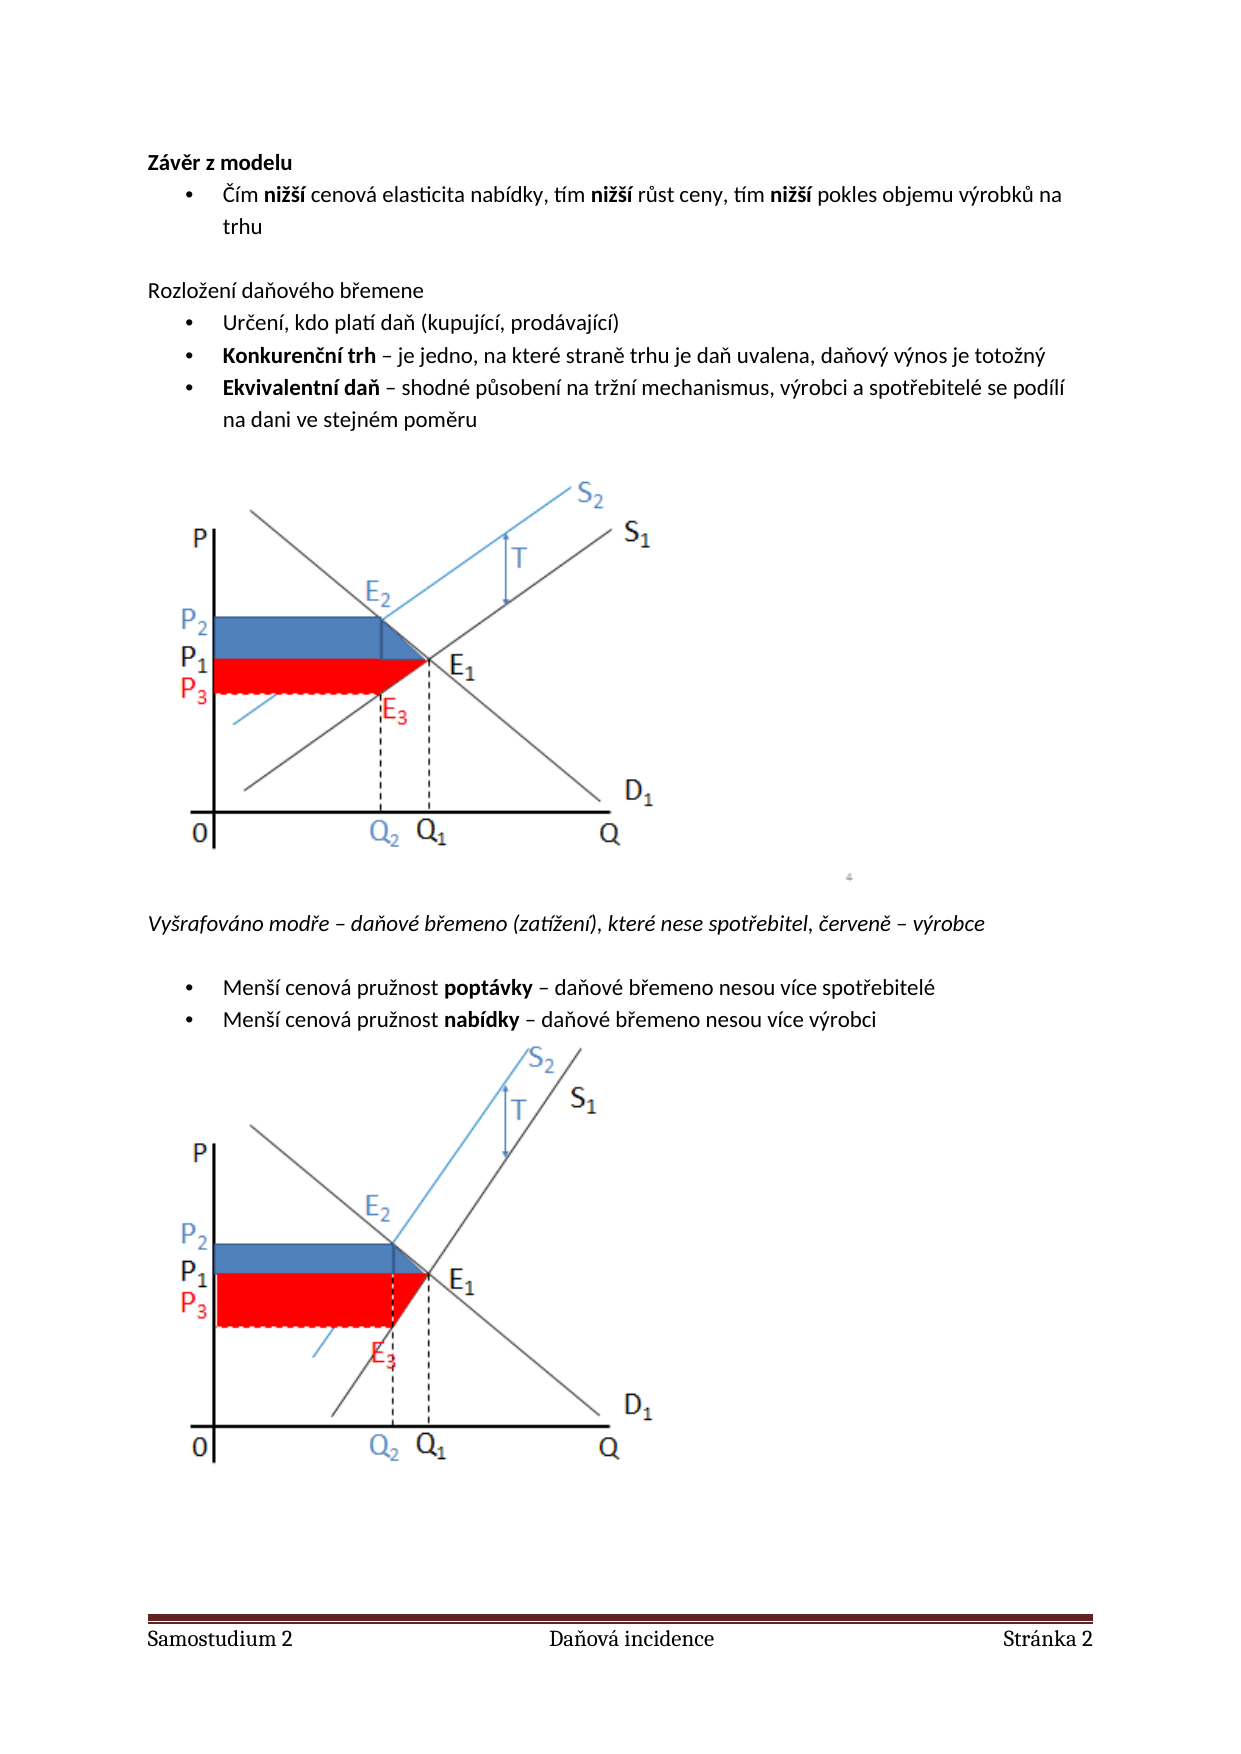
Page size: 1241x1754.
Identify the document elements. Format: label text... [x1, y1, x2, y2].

text Vyšrafováno modře – daňové břemeno (zatížení), které nese spotřebitel, červeně – výrobce [148, 909, 1093, 937]
list Menší cenová pružnost nabídky – daňové břemeno nesou více výrobci [185, 1005, 1093, 1033]
text Závěr z modelu [148, 148, 1093, 176]
list Menší cenová pružnost poptávky – daňové břemeno nesou více spotřebitelé [185, 973, 1093, 1001]
list Ekvivalentní daň – shodné působení na tržní mechanismus, výrobci a spotřebitelé se podílí na dani ve stejném poměru [185, 373, 1093, 433]
list Určení, kdo platí daň (kupující, prodávající) [185, 308, 1093, 337]
list Čím nižší cenová elasticita nabídky, tím nižší růst ceny, tím nižší pokles objemu výrobků na trhu [185, 180, 1093, 240]
text Rozložení daňového břemene [148, 276, 1093, 304]
list Konkurenční trh – je jedno, na které straně trhu je daň uvalena, daňový výnos je totožný [185, 341, 1093, 369]
picture [147, 469, 898, 905]
picture [147, 1037, 897, 1477]
